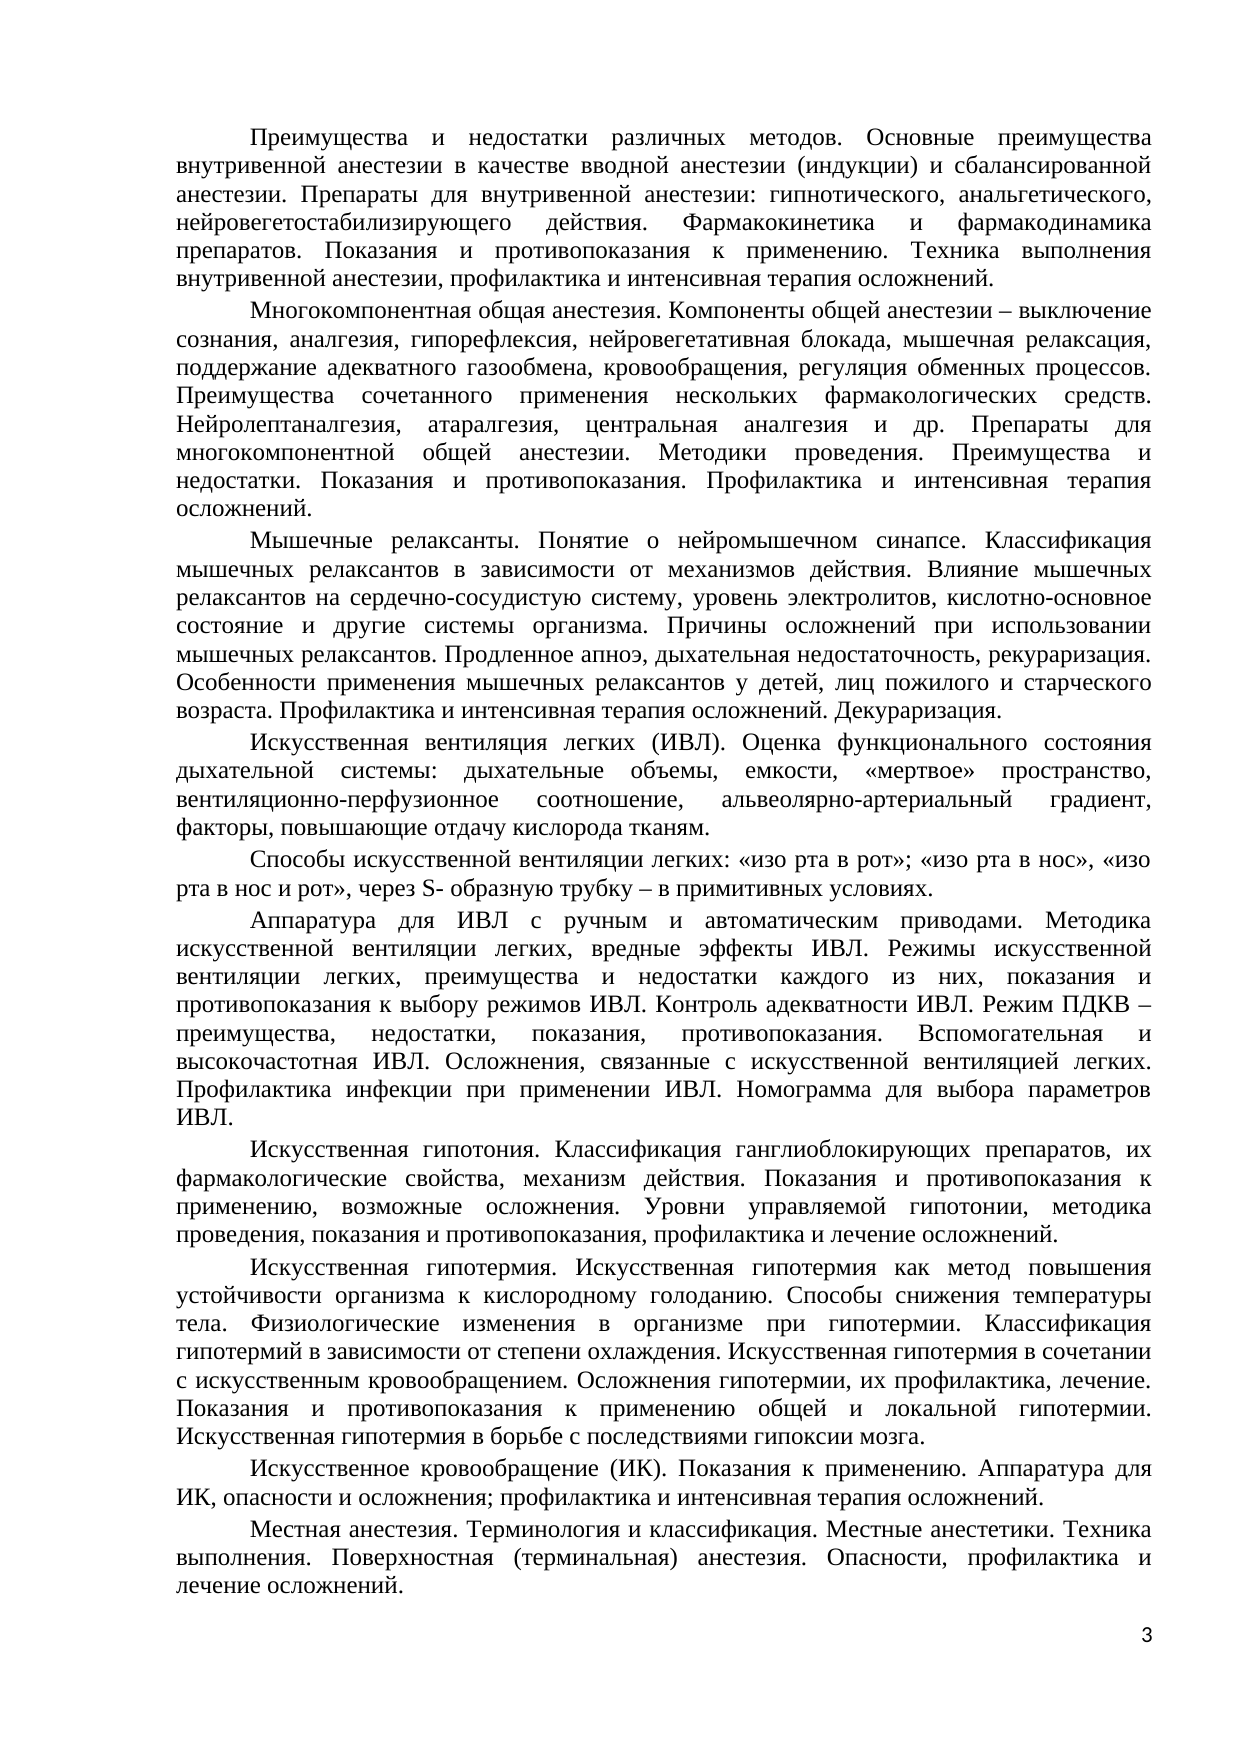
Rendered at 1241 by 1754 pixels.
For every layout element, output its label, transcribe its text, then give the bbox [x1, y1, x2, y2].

text Мышечные релаксанты. Понятие о нейромышечном синапсе. Классификация мышечных релаксантов в зависимости от механизмов действия. Влияние мышечных релаксантов на сердечно-сосудистую систему, уровень электролитов, кислотно-основное состояние и другие системы организма. Причины осложнений при использовании мышечных релаксантов. Продленное апноэ, дыхательная недостаточность, рекураризация. Особенности применения мышечных релаксантов у детей, лиц пожилого и старческого возраста. Профилактика и интенсивная терапия осложнений. Декураризация. [176, 526, 1152, 724]
text Аппаратура для ИВЛ с ручным и автоматическим приводами. Методика искусственной вентиляции легких, вредные эффекты ИВЛ. Режимы искусственной вентиляции легких, преимущества и недостатки каждого из них, показания и противопоказания к выбору режимов ИВЛ. Контроль адекватности ИВЛ. Режим ПДКВ – преимущества, недостатки, показания, противопоказания. Вспомогательная и высокочастотная ИВЛ. Осложнения, связанные с искусственной вентиляцией легких. Профилактика инфекции при применении ИВЛ. Номограмма для выбора параметров ИВЛ. [176, 906, 1152, 1131]
text Многокомпонентная общая анестезия. Компоненты общей анестезии – выключение сознания, аналгезия, гипорефлексия, нейровегетативная блокада, мышечная релаксация, поддержание адекватного газообмена, кровообращения, регуляция обменных процессов. Преимущества сочетанного применения нескольких фармакологических средств. Нейролептаналгезия, атаралгезия, центральная аналгезия и др. Препараты для многокомпонентной общей анестезии. Методики проведения. Преимущества и недостатки. Показания и противопоказания. Профилактика и интенсивная терапия осложнений. [176, 296, 1152, 522]
text Преимущества и недостатки различных методов. Основные преимущества внутривенной анестезии в качестве вводной анестезии (индукции) и сбалансированной анестезии. Препараты для внутривенной анестезии: гипнотического, анальгетического, нейровегетостабилизирующего действия. Фармакокинетика и фармакодинамика препаратов. Показания и противопоказания к применению. Техника выполнения внутривенной анестезии, профилактика и интенсивная терапия осложнений. [176, 123, 1152, 292]
text Способы искусственной вентиляции легких: «изо рта в рот»; «изо рта в нос», «изо рта в нос и рот», через S- образную трубку – в примитивных условиях. [176, 845, 1152, 901]
text Местная анестезия. Терминология и классификация. Местные анестетики. Техника выполнения. Поверхностная (терминальная) анестезия. Опасности, профилактика и лечение осложнений. [176, 1514, 1152, 1599]
text Искусственное кровообращение (ИК). Показания к применению. Аппаратура для ИК, опасности и осложнения; профилактика и интенсивная терапия осложнений. [176, 1454, 1152, 1510]
text Искусственная гипотермия. Искусственная гипотермия как метод повышения устойчивости организма к кислородному голоданию. Способы снижения температуры тела. Физиологические изменения в организме при гипотермии. Классификация гипотермий в зависимости от степени охлаждения. Искусственная гипотермия в сочетании с искусственным кровообращением. Осложнения гипотермии, их профилактика, лечение. Показания и противопоказания к применению общей и локальной гипотермии. Искусственная гипотермия в борьбе с последствиями гипоксии мозга. [176, 1252, 1152, 1450]
text Искусственная вентиляция легких (ИВЛ). Оценка функционального состояния дыхательной системы: дыхательные объемы, емкости, «мертвое» пространство, вентиляционно-перфузионное соотношение, альвеолярно-артериальный градиент, факторы, повышающие отдачу кислорода тканям. [176, 728, 1152, 841]
text Искусственная гипотония. Классификация ганглиоблокирующих препаратов, их фармакологические свойства, механизм действия. Показания и противопоказания к применению, возможные осложнения. Уровни управляемой гипотонии, методика проведения, показания и противопоказания, профилактика и лечение осложнений. [176, 1135, 1152, 1248]
